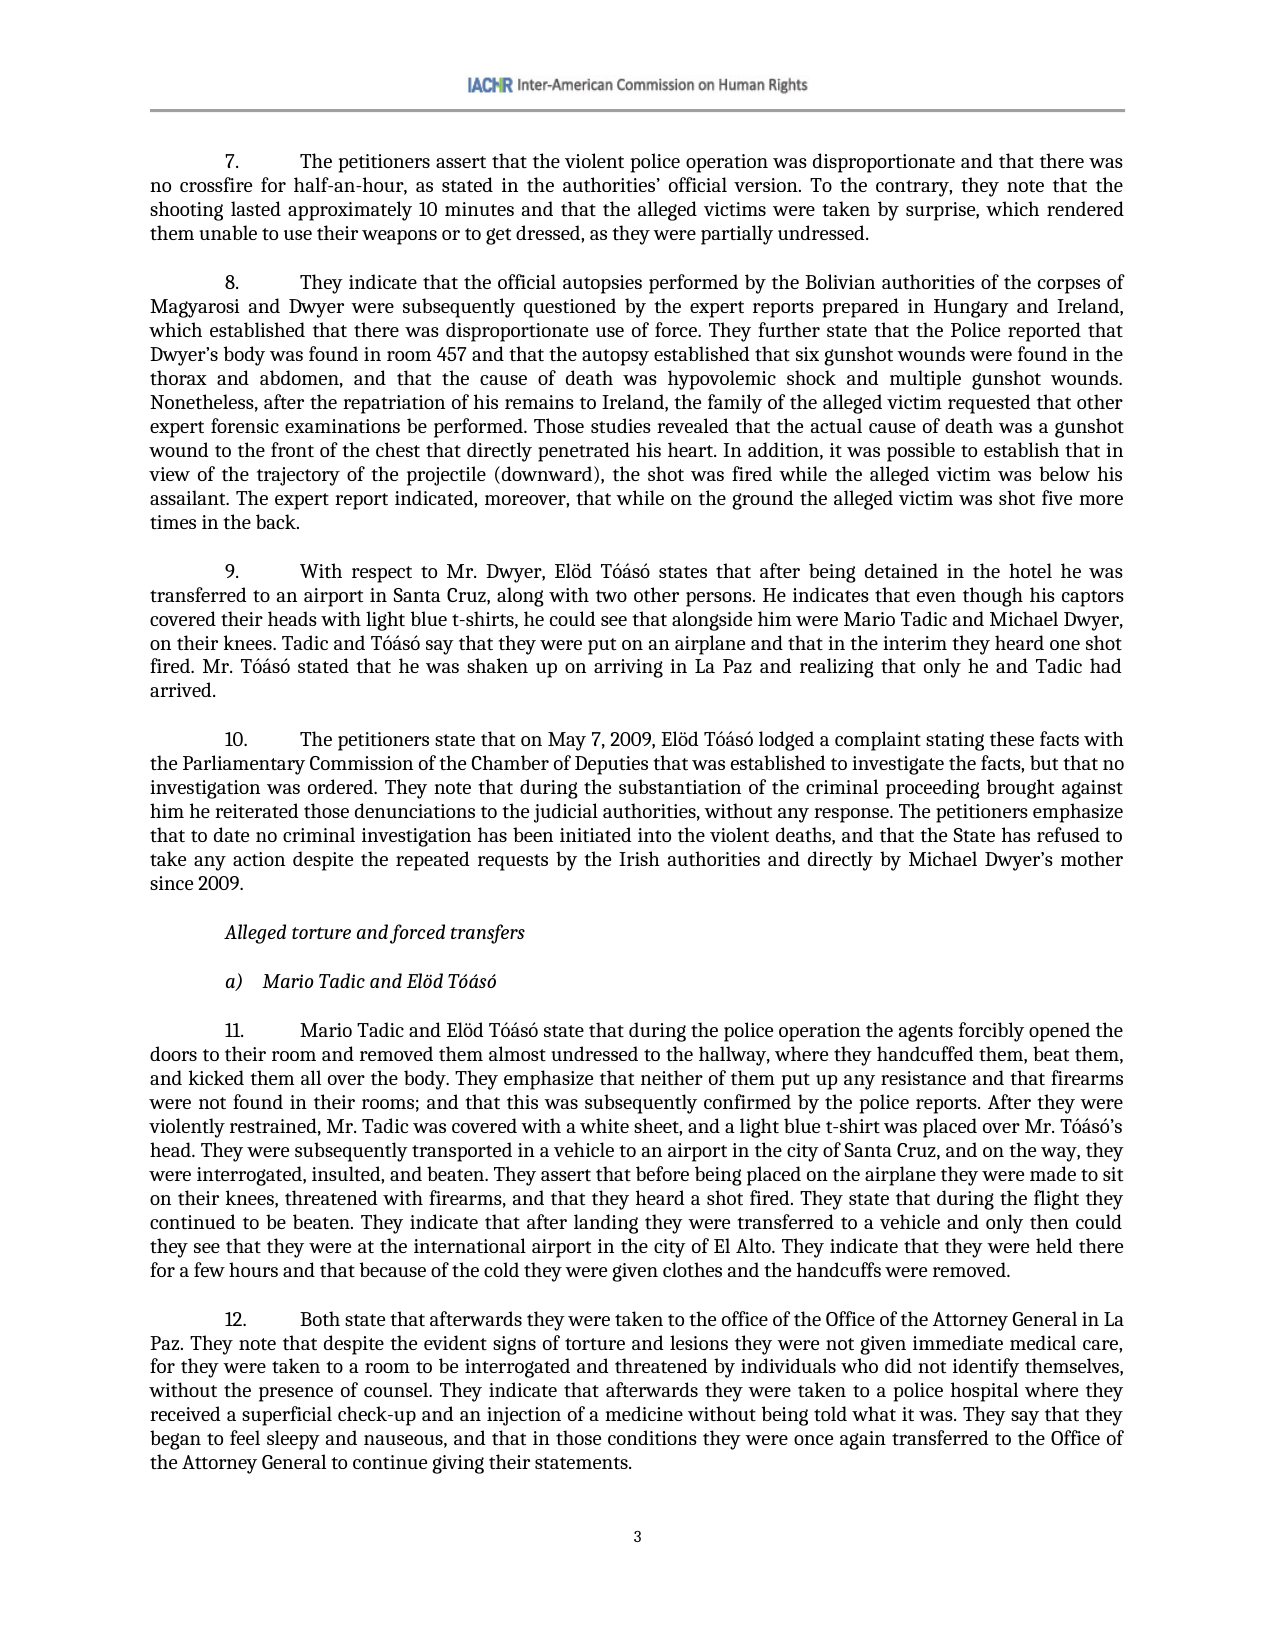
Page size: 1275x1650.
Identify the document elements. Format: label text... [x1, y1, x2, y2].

list With respect to Mr. Dwyer, Elöd Tóásó states that after being detained in the hotel he was transferred to an airport in Santa Cruz, along with two other persons. He indicates that even though his captors covered their heads with light blue t-shirts, he could see that alongside him were Mario Tadic and Michael Dwyer, on their knees. Tadic and Tóásó say that they were put on an airplane and that in the interim they heard one shot fired. Mr. Tóásó stated that he was shaken up on arriving in La Paz and realizing that only he and Tadic had arrived. [150, 559, 1125, 703]
list They indicate that the official autopsies performed by the Bolivian authorities of the corpses of Magyarosi and Dwyer were subsequently questioned by the expert reports prepared in Hungary and Ireland, which established that there was disproportionate use of force. They further state that the Police reported that Dwyer’s body was found in room 457 and that the autopsy established that six gunshot wounds were found in the thorax and abdomen, and that the cause of death was hypovolemic shock and multiple gunshot wounds. Nonetheless, after the repatriation of his remains to Ireland, the family of the alleged victim requested that other expert forensic examinations be performed. Those studies revealed that the actual cause of death was a gunshot wound to the front of the chest that directly penetrated his heart. In addition, it was possible to establish that in view of the trajectory of the projectile (downward), the shot was fired while the alleged victim was below his assailant. The expert report indicated, moreover, that while on the ground the alleged victim was shot five more times in the back. [150, 271, 1125, 534]
picture [456, 75, 819, 95]
list Both state that afterwards they were taken to the office of the Office of the Attorney General in La Paz. They note that despite the evident signs of torture and lesions they were not given immediate medical care, for they were taken to a room to be interrogated and threatened by individuals who did not identify themselves, without the presence of counsel. They indicate that afterwards they were taken to a police hospital where they received a superficial check-up and an injection of a medicine without being told what it was. They say that they began to feel sleepy and nauseous, and that in those conditions they were once again transferred to the Office of the Attorney General to continue giving their statements. [150, 1307, 1125, 1475]
list The petitioners assert that the violent police operation was disproportionate and that there was no crossfire for half-an-hour, as stated in the authorities’ official version. To the contrary, they note that the shooting lasted approximately 10 minutes and that the alleged victims were taken by surprise, which rendered them unable to use their weapons or to get dressed, as they were partially undressed. [150, 150, 1125, 246]
text Alleged torture and forced transfers [225, 921, 1125, 945]
list Mario Tadic and Elöd Tóásó [225, 970, 1125, 994]
list The petitioners state that on May 7, 2009, Elöd Tóásó lodged a complaint stating these facts with the Parliamentary Commission of the Chamber of Deputies that was established to investigate the facts, but that no investigation was ordered. They note that during the substantiation of the criminal proceeding brought against him he reiterated those denunciations to the judicial authorities, without any response. The petitioners emphasize that to date no criminal investigation has been initiated into the violent deaths, and that the State has refused to take any action despite the repeated requests by the Irish authorities and directly by Michael Dwyer’s mother since 2009. [150, 728, 1125, 896]
list Mario Tadic and Elöd Tóásó state that during the police operation the agents forcibly opened the doors to their room and removed them almost undressed to the hallway, where they handcuffed them, beat them, and kicked them all over the body. They emphasize that neither of them put up any resistance and that firearms were not found in their rooms; and that this was subsequently confirmed by the police reports. After they were violently restrained, Mr. Tadic was covered with a white sheet, and a light blue t-shirt was placed over Mr. Tóásó’s head. They were subsequently transported in a vehicle to an airport in the city of Santa Cruz, and on the way, they were interrogated, insulted, and beaten. They assert that before being placed on the airplane they were made to sit on their knees, threatened with firearms, and that they heard a shot fired. They state that during the flight they continued to be beaten. They indicate that after landing they were transferred to a vehicle and only then could they see that they were at the international airport in the city of El Alto. They indicate that they were held there for a few hours and that because of the cold they were given clothes and the handcuffs were removed. [150, 1019, 1125, 1282]
